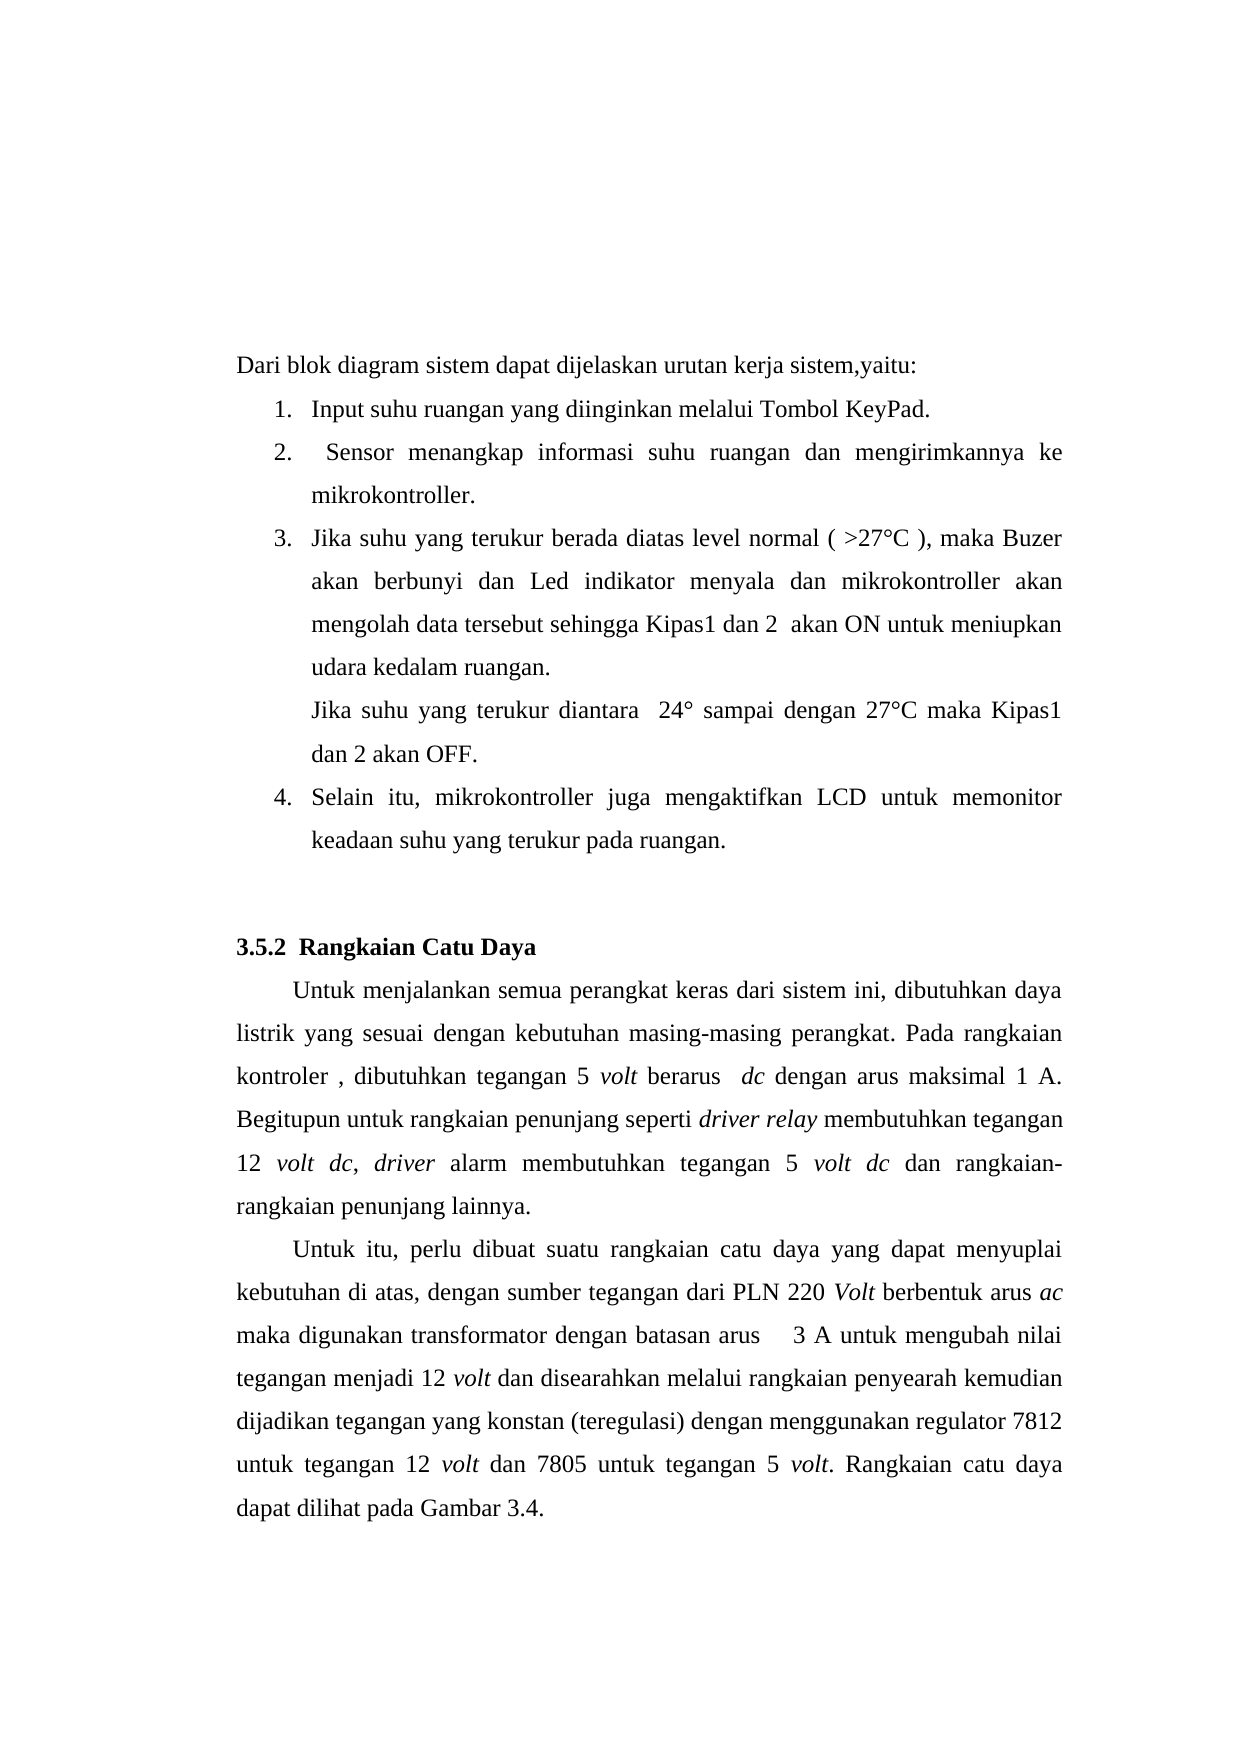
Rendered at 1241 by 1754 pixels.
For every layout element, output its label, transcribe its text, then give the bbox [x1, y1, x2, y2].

list Input suhu ruangan yang diinginkan melalui Tombol KeyPad. [274, 394, 1063, 422]
list Sensor menangkap informasi suhu ruangan dan mengirimkannya ke mikrokontroller. [274, 437, 1063, 509]
list Selain itu, mikrokontroller juga mengaktifkan LCD untuk memonitor keadaan suhu yang terukur pada ruangan. [274, 782, 1063, 854]
list Untuk menjalankan semua perangkat keras dari sistem ini, dibutuhkan daya listrik yang sesuai dengan kebutuhan masing-masing perangkat. Pada rangkaian kontroler , dibutuhkan tegangan 5 volt berarus dc dengan arus maksimal 1 A. Begitupun untuk rangkaian penunjang seperti driver relay membutuhkan tegangan 12 volt dc, driver alarm membutuhkan tegangan 5 volt dc dan rangkaian-rangkaian penunjang lainnya. [236, 975, 1063, 1219]
text Dari blok diagram sistem dapat dijelaskan urutan kerja sistem,yaitu: [236, 351, 1063, 379]
text Untuk itu, perlu dibuat suatu rangkaian catu daya yang dapat menyuplai kebutuhan di atas, dengan sumber tegangan dari PLN 220 Volt berbentuk arus ac maka digunakan transformator dengan batasan arus 3 A untuk mengubah nilai tegangan menjadi 12 volt dan disearahkan melalui rangkaian penyearah kemudian dijadikan tegangan yang konstan (teregulasi) dengan menggunakan regulator 7812 untuk tegangan 12 volt dan 7805 untuk tegangan 5 volt. Rangkaian catu daya dapat dilihat pada Gambar 3.4. [236, 1234, 1063, 1521]
list Jika suhu yang terukur diantara 24° sampai dengan 27°C maka Kipas1 dan 2 akan OFF. [311, 696, 1063, 767]
text 3.5.2 Rangkaian Catu Daya [236, 932, 1063, 961]
list Jika suhu yang terukur berada diatas level normal ( >27°C ), maka Buzer akan berbunyi dan Led indikator menyala dan mikrokontroller akan mengolah data tersebut sehingga Kipas1 dan 2 akan ON untuk meniupkan udara kedalam ruangan. [274, 523, 1063, 681]
